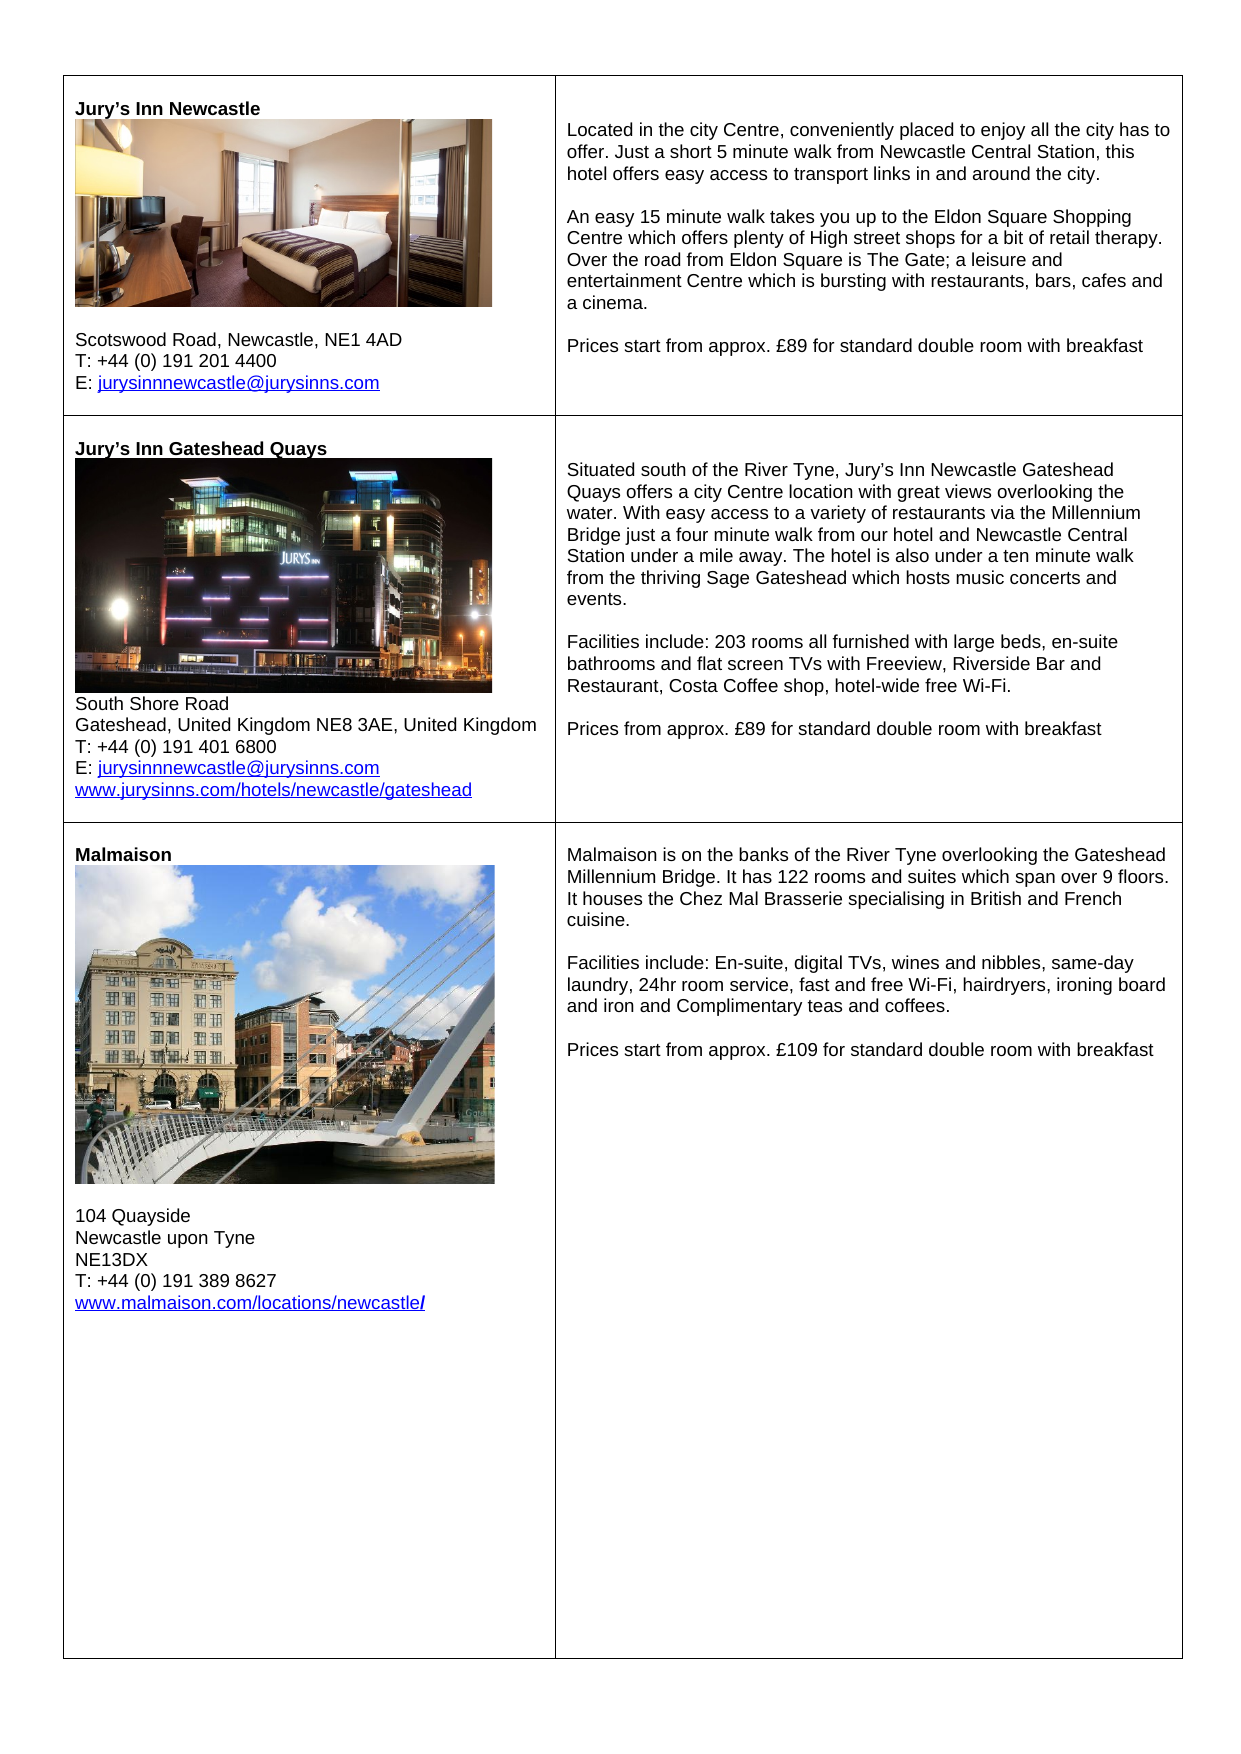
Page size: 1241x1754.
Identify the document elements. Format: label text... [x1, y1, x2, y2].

picture [75, 119, 493, 307]
table_cell Malmaison 104 Quayside Newcastle upon Tyne NE13DX T: +44 (0) 191 389 8627 www.malmaison.com/locations/newcastle/ [64, 823, 555, 1658]
table_cell Malmaison is on the banks of the River Tyne overlooking the Gateshead Millennium Bridge. It has 122 rooms and suites which span over 9 floors. It houses the Chez Mal Brasserie specialising in British and French cuisine. Facilities include: En-suite, digital TVs, wines and nibbles, same-day laundry, 24hr room service, fast and free Wi-Fi, hairdryers, ironing board and iron and Complimentary teas and coffees. Prices start from approx. £109 for standard double room with breakfast [556, 823, 1182, 1658]
table_cell Jury’s Inn Gateshead Quays South Shore Road Gateshead, United Kingdom NE8 3AE, United Kingdom Get directions ‎ T: +44 (0) 191 401 6800 E: jurysinnnewcastle@jurysinns.com www.jurysinns.com/hotels/newcastle/gateshead [64, 416, 555, 822]
picture [75, 865, 495, 1184]
table_cell Jury’s Inn Newcastle Scotswood Road, Newcastle, NE1 4AD T: +44 (0) 191 201 4400 E: jurysinnnewcastle@jurysinns.com [64, 76, 555, 415]
picture [75, 458, 493, 693]
table_cell Situated south of the River Tyne, Jury’s Inn Newcastle Gateshead Quays offers a city Centre location with great views overlooking the water. With easy access to a variety of restaurants via the Millennium Bridge just a four minute walk from our hotel and Newcastle Central Station under a mile away. The hotel is also under a ten minute walk from the thriving Sage Gateshead which hosts music concerts and events. Facilities include: 203 rooms all furnished with large beds, en-suite bathrooms and flat screen TVs with Freeview, Riverside Bar and Restaurant, Costa Coffee shop, hotel-wide free Wi-Fi. Prices from approx. £89 for standard double room with breakfast [556, 416, 1182, 822]
table_cell Located in the city Centre, conveniently placed to enjoy all the city has to offer. Just a short 5 minute walk from Newcastle Central Station, this hotel offers easy access to transport links in and around the city. An easy 15 minute walk takes you up to the Eldon Square Shopping Centre which offers plenty of High street shops for a bit of retail therapy. Over the road from Eldon Square is The Gate; a leisure and entertainment Centre which is bursting with restaurants, bars, cafes and a cinema. Prices start from approx. £89 for standard double room with breakfast [556, 76, 1182, 415]
